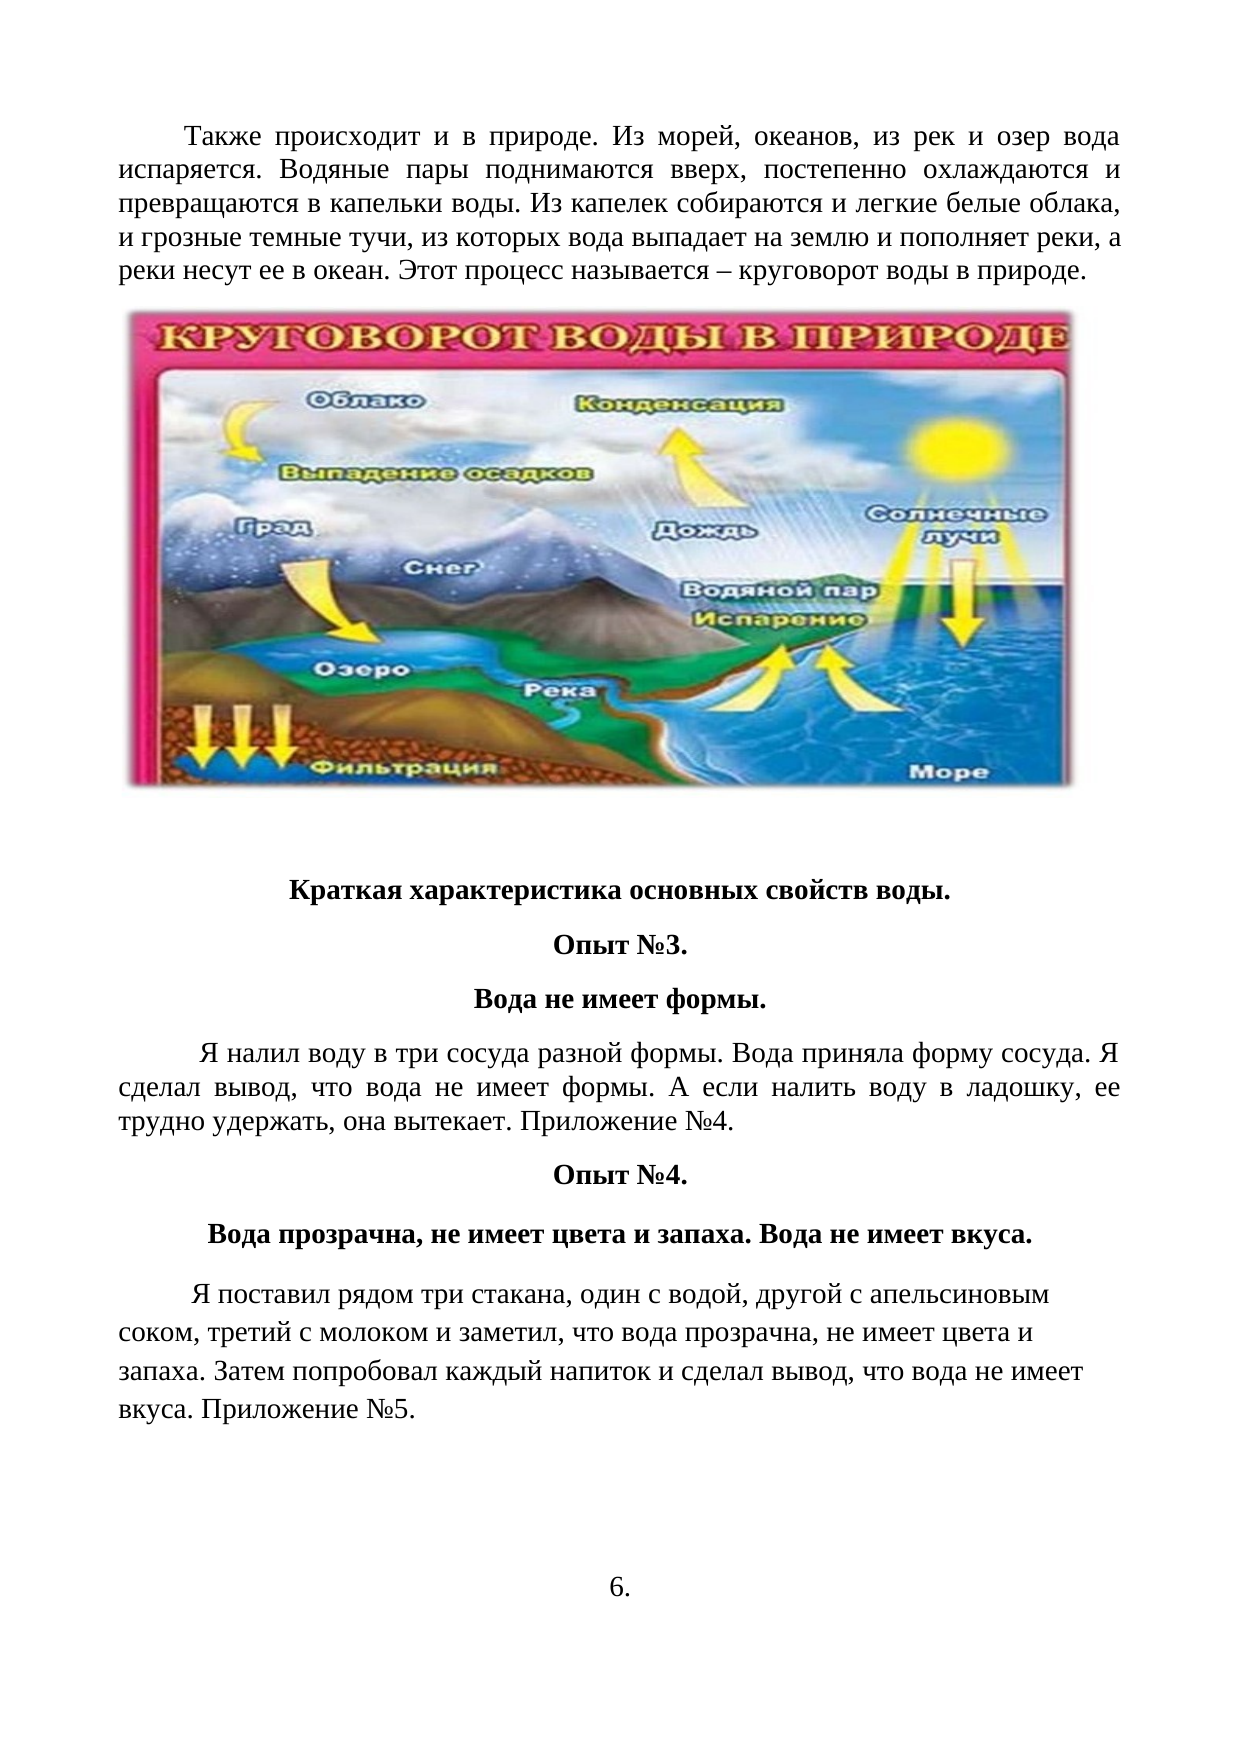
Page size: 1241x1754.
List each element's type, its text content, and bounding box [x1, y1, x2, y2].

picture [121, 306, 1119, 798]
text 6. [118, 1569, 1122, 1603]
text Опыт №4. [118, 1157, 1122, 1191]
text Я налил воду в три сосуда разной формы. Вода приняла форму сосуда. Я сделал вывод, что вода не имеет формы. А если налить воду в ладошку, ее трудно удержать, она вытекает. Приложение №4. [118, 1036, 1122, 1136]
text Вода прозрачна, не имеет цвета и запаха. Вода не имеет вкуса. [118, 1216, 1122, 1250]
text Я поставил рядом три стакана, один с водой, другой с апельсиновым соком, третий с молоком и заметил, что вода прозрачна, не имеет цвета и запаха. Затем попробовал каждый напиток и сделал вывод, что вода не имеет вкуса. Приложение №5. [118, 1276, 1122, 1425]
text Краткая характеристика основных свойств воды. [118, 872, 1122, 906]
text Также происходит и в природе. Из морей, океанов, из рек и озер вода испаряется. Водяные пары поднимаются вверх, постепенно охлаждаются и превращаются в капельки воды. Из капелек собираются и легкие белые облака, и грозные темные тучи, из которых вода выпадает на землю и пополняет реки, а реки несут ее в океан. Этот процесс называется – круговорот воды в природе. [118, 118, 1122, 286]
text Вода не имеет формы. [118, 981, 1122, 1015]
text Опыт №3. [118, 927, 1122, 960]
